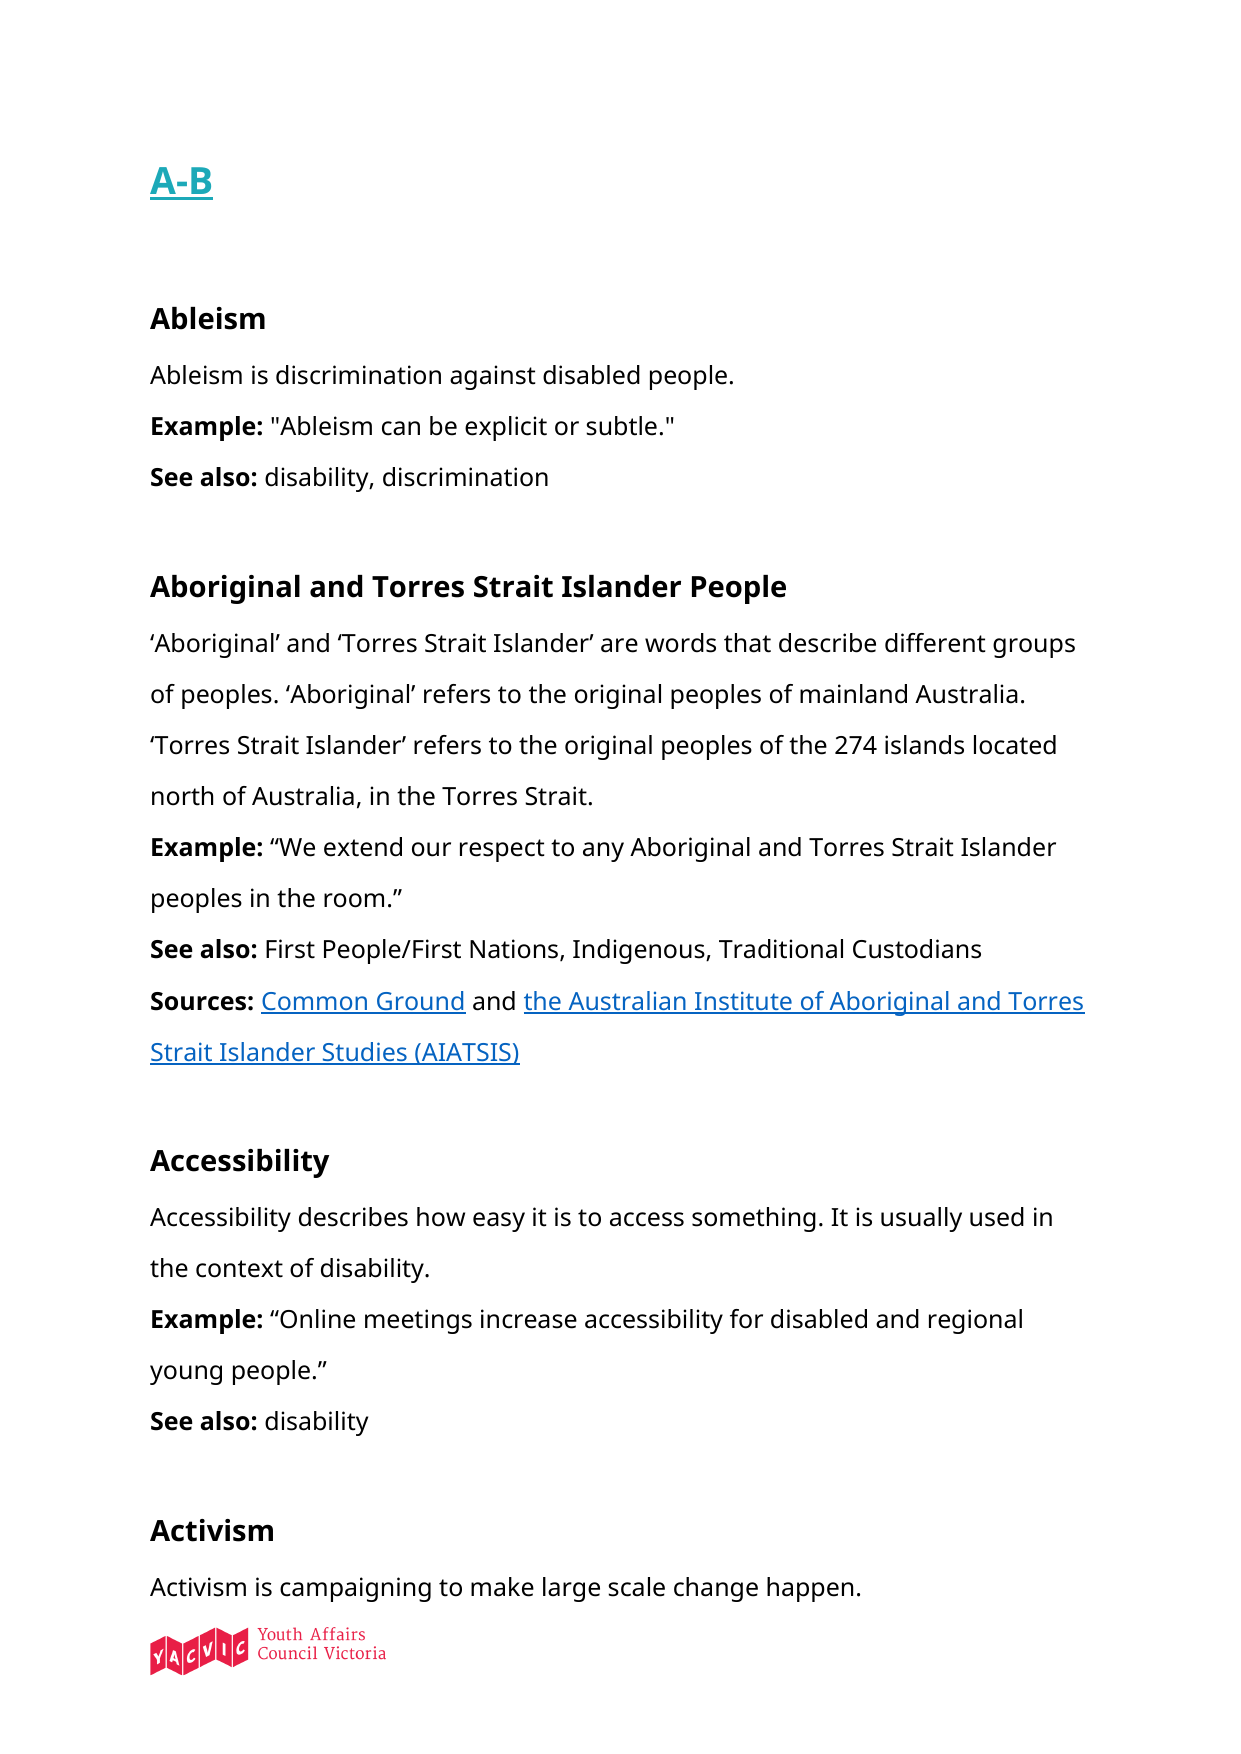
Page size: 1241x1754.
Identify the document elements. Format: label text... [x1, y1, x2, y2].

subtitle Ableism [150, 298, 1090, 338]
picture [150, 1624, 391, 1679]
text Example: "Ableism can be explicit or subtle." See also: disability, discrimination [150, 409, 1090, 494]
subtitle A-B [150, 154, 1090, 205]
subtitle Accessibility [150, 1140, 1090, 1180]
text Example: “We extend our respect to any Aboriginal and Torres Strait Islander peoples in the room.” See also: First People/First Nations, Indigenous, Traditional Custodians Sources: Common Ground and the Australian Institute of Aboriginal and Torres Strait Islander Studies (AIATSIS) [150, 830, 1090, 1068]
subtitle Aboriginal and Torres Strait Islander People [150, 566, 1090, 606]
text Ableism is discrimination against disabled people. [150, 358, 1090, 392]
text Example: “Online meetings increase accessibility for disabled and regional young people.” See also: disability [150, 1302, 1090, 1438]
text Activism is campaigning to make large scale change happen. [150, 1570, 1090, 1604]
text ‘Aboriginal’ and ‘Torres Strait Islander’ are words that describe different groups of peoples. ‘Aboriginal’ refers to the original peoples of mainland Australia. ‘Torres Strait Islander’ refers to the original peoples of the 274 islands located north of Australia, in the Torres Strait. [150, 626, 1090, 813]
subtitle Activism [150, 1510, 1090, 1550]
text Accessibility describes how easy it is to access something. It is usually used in the context of disability. [150, 1200, 1090, 1285]
